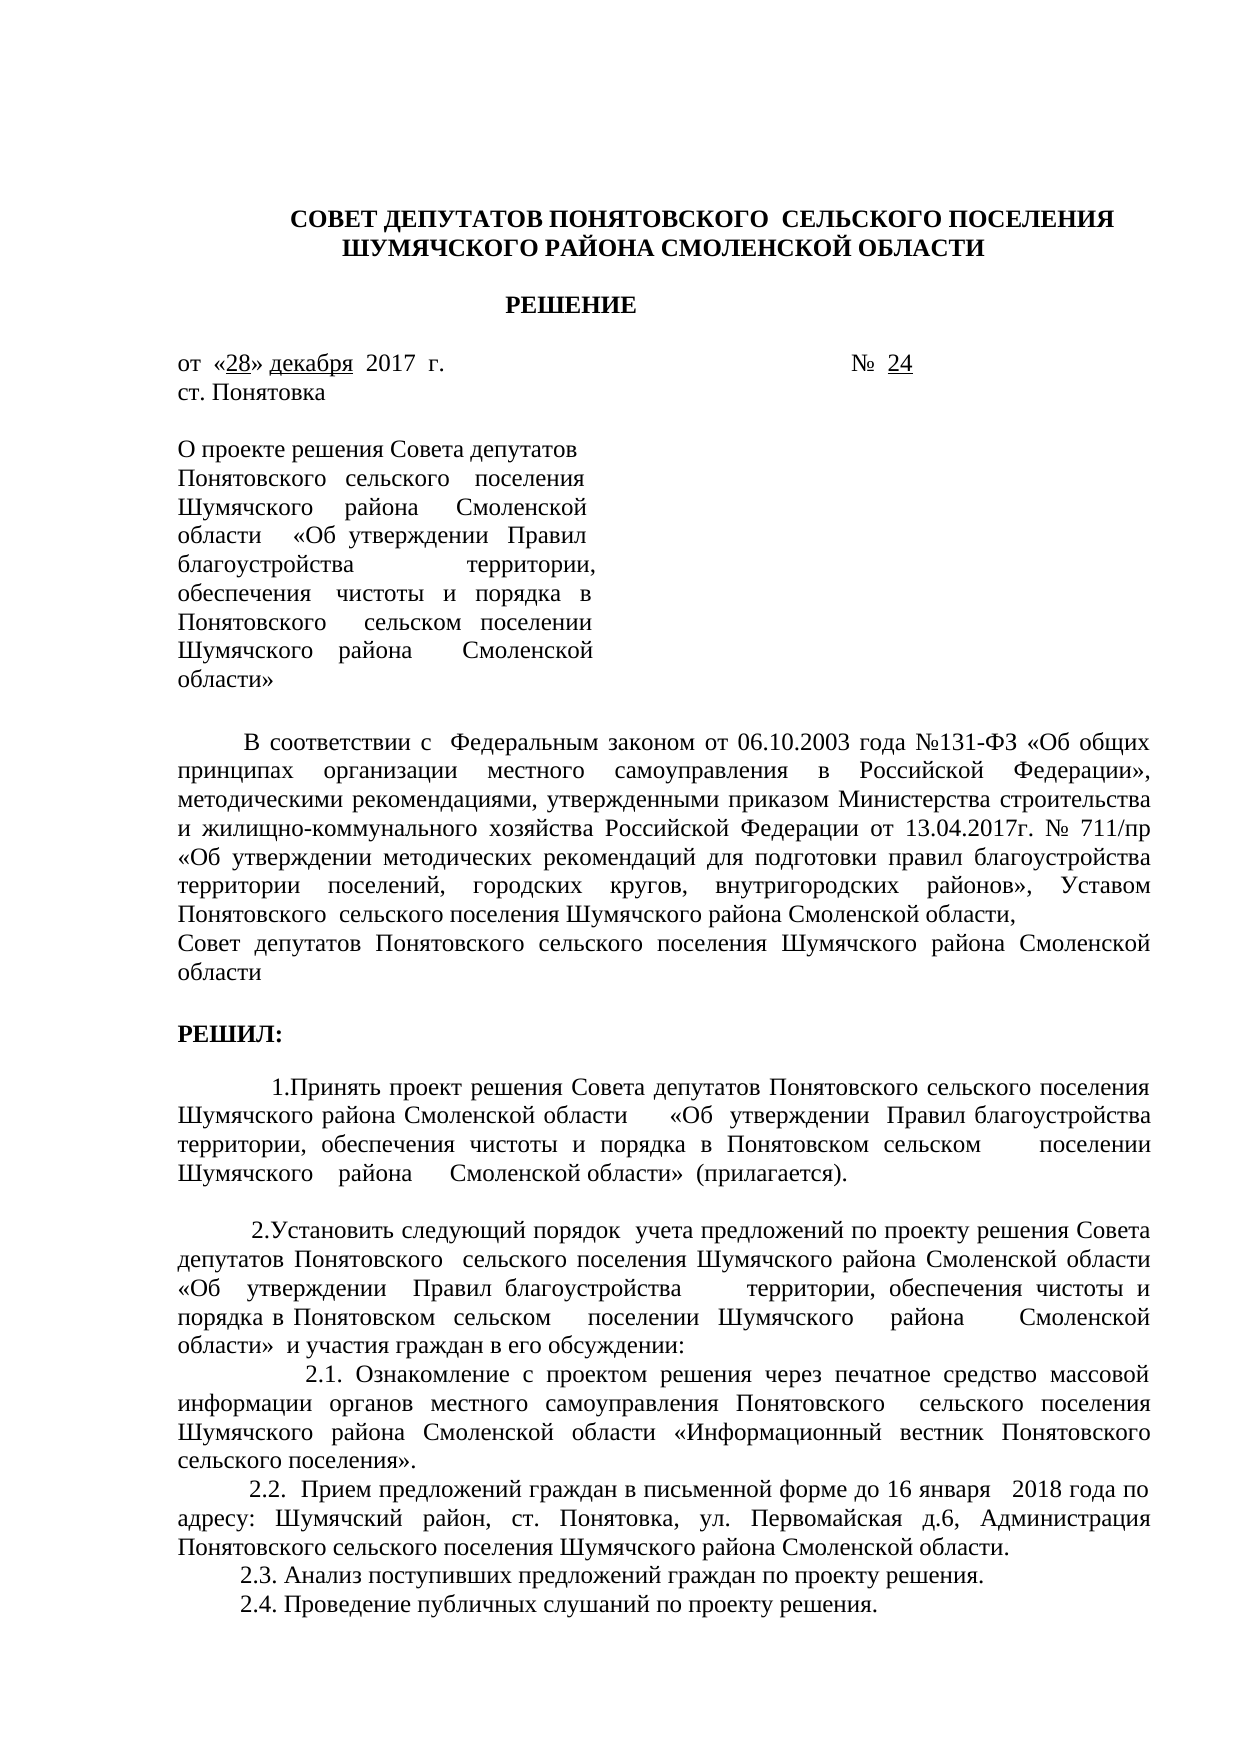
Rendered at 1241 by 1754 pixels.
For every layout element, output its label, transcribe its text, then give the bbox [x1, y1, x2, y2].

text обеспечения чистоты и порядка в [177, 578, 1152, 607]
text Шумячского района Смоленской [177, 636, 1152, 664]
text от «28» декабря 2017 г. № 24 [177, 348, 1152, 377]
text 2.1. Ознакомление с проектом решения через печатное средство массовой информации органов местного самоуправления Понятовского сельского поселения Шумячского района Смоленской области «Информационный вестник Понятовского сельского поселения». [177, 1359, 1152, 1474]
text 1.Принять проект решения Совета депутатов Понятовского сельского поселения Шумячского района Смоленской области «Об утверждении Правил благоустройства территории, обеспечения чистоты и порядка в Понятовском сельском поселении Шумячского района Смоленской области» (прилагается). [177, 1072, 1152, 1187]
text О проекте решения Совета депутатов [177, 434, 1152, 463]
text 2.Установить следующий порядок учета предложений по проекту решения Совета депутатов Понятовского сельского поселения Шумячского района Смоленской области «Об утверждении Правил благоустройства территории, обеспечения чистоты и порядка в Понятовском сельском поселении Шумячского района Смоленской области» и участия граждан в его обсуждении: [177, 1215, 1152, 1359]
text Понятовского сельского поселения [177, 463, 1152, 492]
text области» [177, 664, 1152, 693]
text области «Об утверждении Правил [177, 521, 1152, 549]
text Совет депутатов Понятовского сельского поселения Шумячского района Смоленской области [177, 928, 1152, 985]
text 2.3. Анализ поступивших предложений граждан по проекту решения. [177, 1560, 1152, 1589]
text Шумячского района Смоленской [177, 492, 1152, 521]
text РЕШИЛ: [177, 1019, 1152, 1048]
text ст. Понятовка [177, 377, 1152, 406]
text благоустройства территории, [177, 549, 1152, 578]
text В соответствии с Федеральным законом от 06.10.2003 года №131-ФЗ «Об общих принципах организации местного самоуправления в Российской Федерации», методическими рекомендациями, утвержденными приказом Министерства строительства и жилищно-коммунального хозяйства Российской Федерации от 13.04.2017г. № 711/пр «Об утверждении методических рекомендаций для подготовки правил благоустройства территории поселений, городских кругов, внутригородских районов», Уставом Понятовского сельского поселения Шумячского района Смоленской области, [177, 727, 1152, 928]
text 2.2. Прием предложений граждан в письменной форме до 16 января 2018 года по адресу: Шумячский район, ст. Понятовка, ул. Первомайская д.6, Администрация Понятовского сельского поселения Шумячского района Смоленской области. [177, 1474, 1152, 1560]
subtitle РЕШЕНИЕ [177, 291, 960, 319]
text 2.4. Проведение публичных слушаний по проекту решения. [177, 1589, 1152, 1618]
text Понятовского сельском поселении [177, 607, 1152, 636]
text Совет депутатов ПОНЯТОВСКОГО СЕЛЬСКОГО поселения ШУМЯЧСКОГО района Смоленской области [177, 204, 1149, 262]
